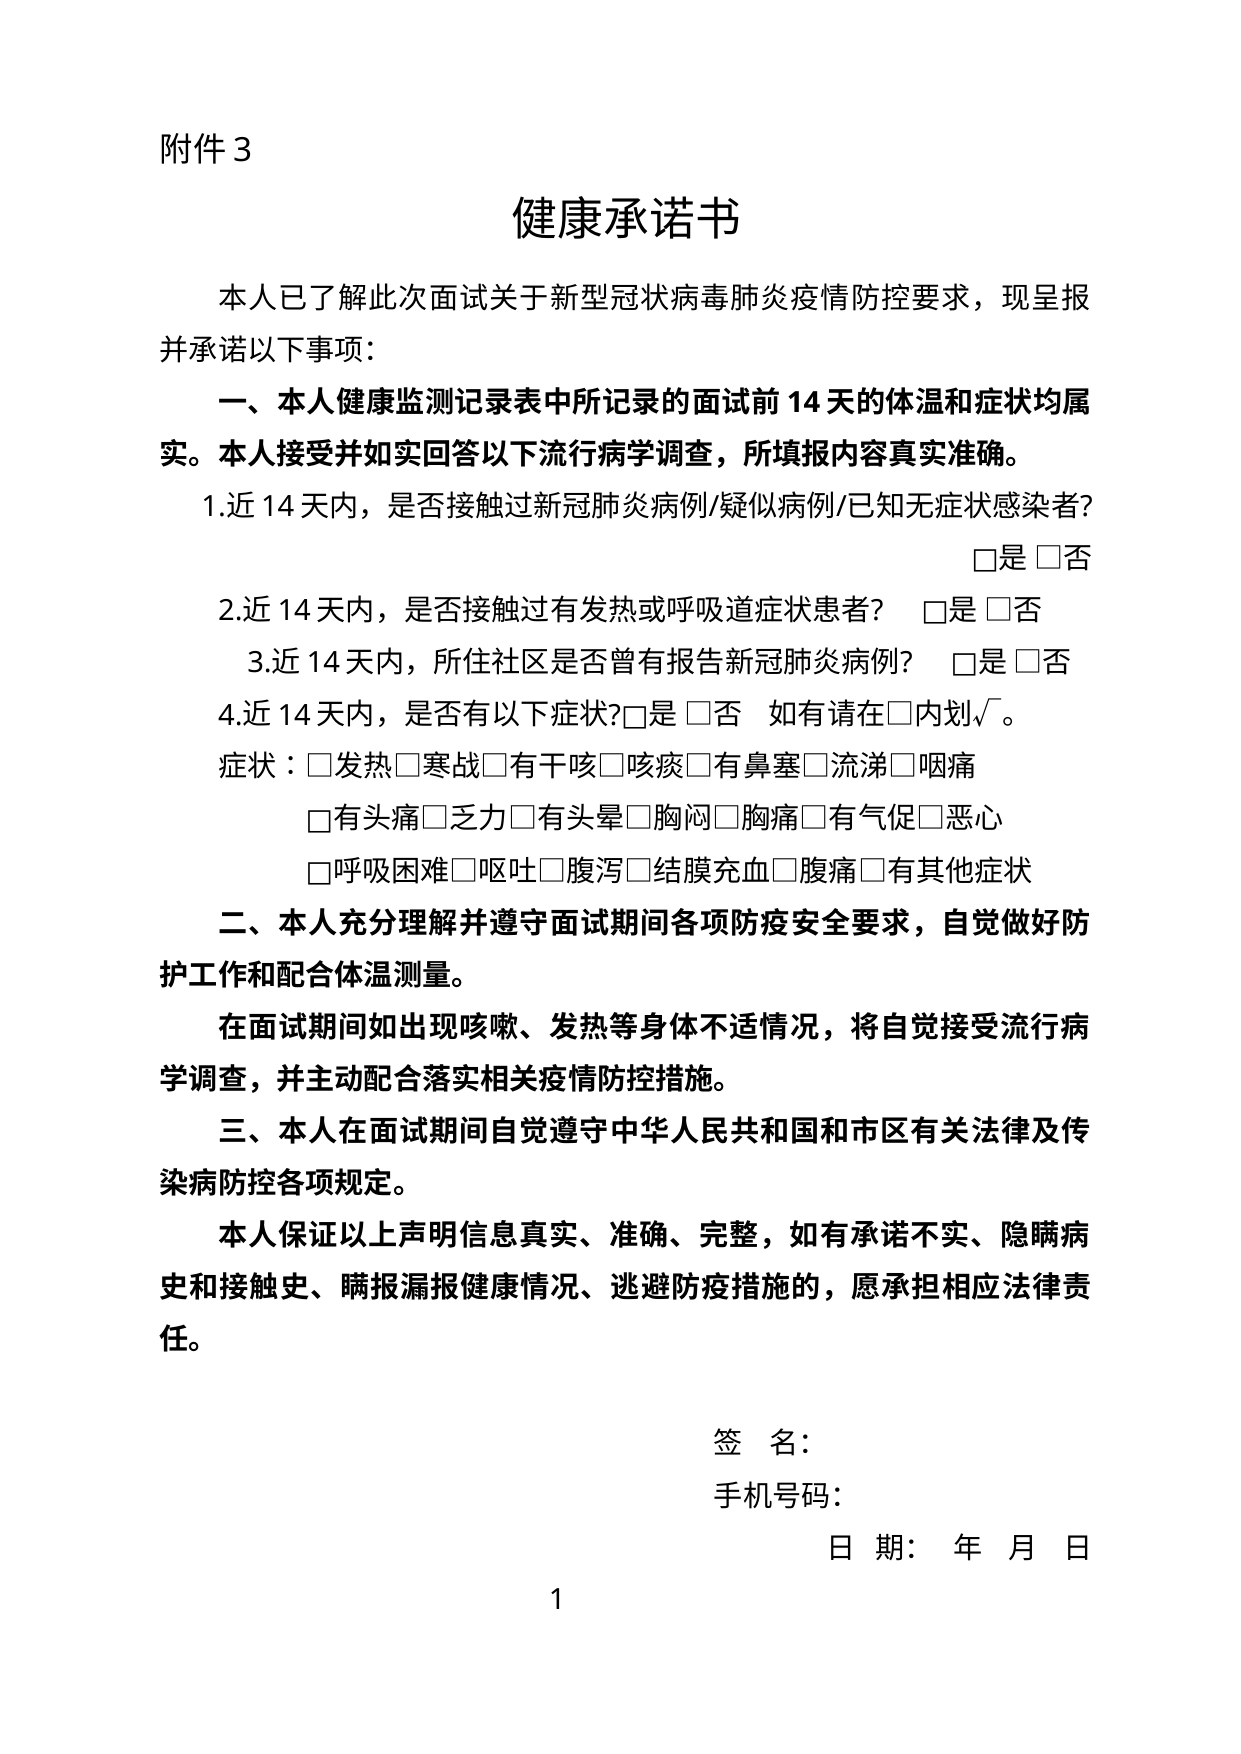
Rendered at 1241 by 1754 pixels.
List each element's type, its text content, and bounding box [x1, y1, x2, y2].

text 症状∶□发热□寒战□有干咳□咳痰□有鼻塞□流涕□咽痛 [159, 737, 1092, 789]
text 本人保证以上声明信息真实、准确、完整，如有承诺不实、隐瞒病史和接触史、瞒报漏报健康情况、逃避防疫措施的，愿承担相应法律责任。 [159, 1206, 1092, 1362]
text 日 期： 年 月 日 [159, 1518, 1092, 1570]
text 1.近14天内，是否接触过新冠肺炎病例/疑似病例/已知无症状感染者?□是 □否 [159, 476, 1092, 581]
text 手机号码： [159, 1466, 1092, 1518]
text 一、本人健康监测记录表中所记录的面试前14天的体温和症状均属实。本人接受并如实回答以下流行病学调查，所填报内容真实准确。 [159, 372, 1092, 476]
text 在面试期间如出现咳嗽、发热等身体不适情况，将自觉接受流行病学调查，并主动配合落实相关疫情防控措施。 [159, 997, 1092, 1101]
list 3.近14天内，所住社区是否曾有报告新冠肺炎病例? □是 □否 [159, 633, 1092, 685]
text 本人已了解此次面试关于新型冠状病毒肺炎疫情防控要求，现呈报并承诺以下事项： [159, 268, 1092, 372]
text 三、本人在面试期间自觉遵守中华人民共和国和市区有关法律及传染病防控各项规定。 [159, 1101, 1092, 1206]
text 健康承诺书 [159, 193, 1092, 247]
text 二、本人充分理解并遵守面试期间各项防疫安全要求，自觉做好防护工作和配合体温测量。 [159, 893, 1092, 997]
text 4.近14天内，是否有以下症状?□是 □否 如有请在□内划√。 [159, 685, 1092, 737]
text 附件3 [159, 118, 1092, 172]
text 2.近14天内，是否接触过有发热或呼吸道症状患者? □是 □否 [159, 581, 1092, 633]
text □呼吸困难□呕吐□腹泻□结膜充血□腹痛□有其他症状 [159, 841, 1092, 893]
text □有头痛□乏力□有头晕□胸闷□胸痛□有气促□恶心 [159, 789, 1092, 841]
text 签 名： [159, 1414, 1092, 1466]
